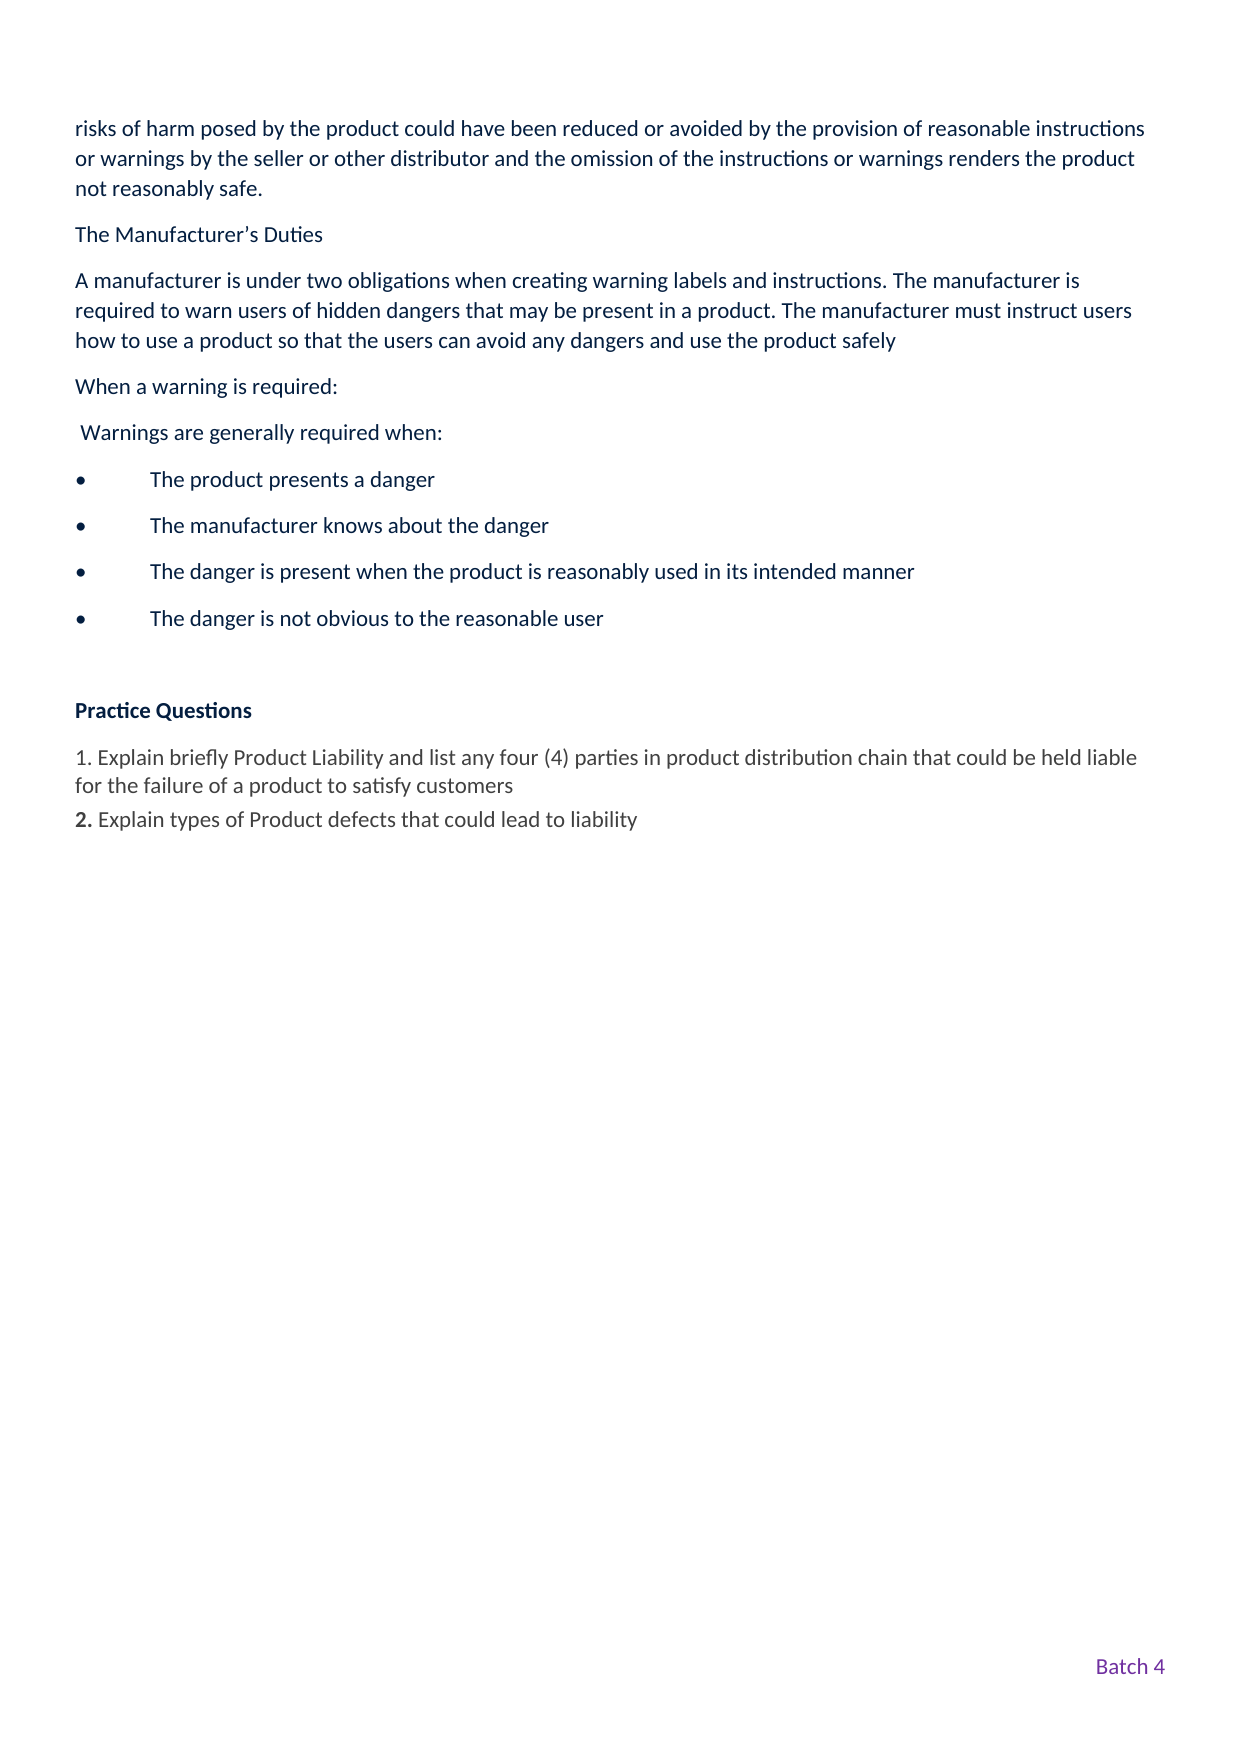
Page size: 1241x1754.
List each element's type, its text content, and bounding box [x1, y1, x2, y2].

text When a warning is required: [75, 372, 1165, 400]
text 1. Explain briefly Product Liability and list any four (4) parties in product distribution chain that could be held liable for the failure of a product to satisfy customers [75, 743, 1165, 799]
text 2. Explain types of Product defects that could lead to liability [75, 805, 1165, 833]
text Warnings are generally required when: [75, 418, 1165, 446]
text Practice Questions [75, 697, 1165, 724]
text A manufacturer is under two obligations when creating warning labels and instructions. The manufacturer is required to warn users of hidden dangers that may be present in a product. The manufacturer must instruct users how to use a product so that the users can avoid any dangers and use the product safely [75, 266, 1165, 354]
text • The manufacturer knows about the danger [75, 511, 1165, 539]
text • The danger is not obvious to the reasonable user [75, 604, 1165, 632]
text The Manufacturer’s Duties [75, 220, 1165, 248]
text • The product presents a danger [75, 465, 1165, 493]
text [75, 114, 1165, 202]
text • The danger is present when the product is reasonably used in its intended manner [75, 557, 1165, 586]
